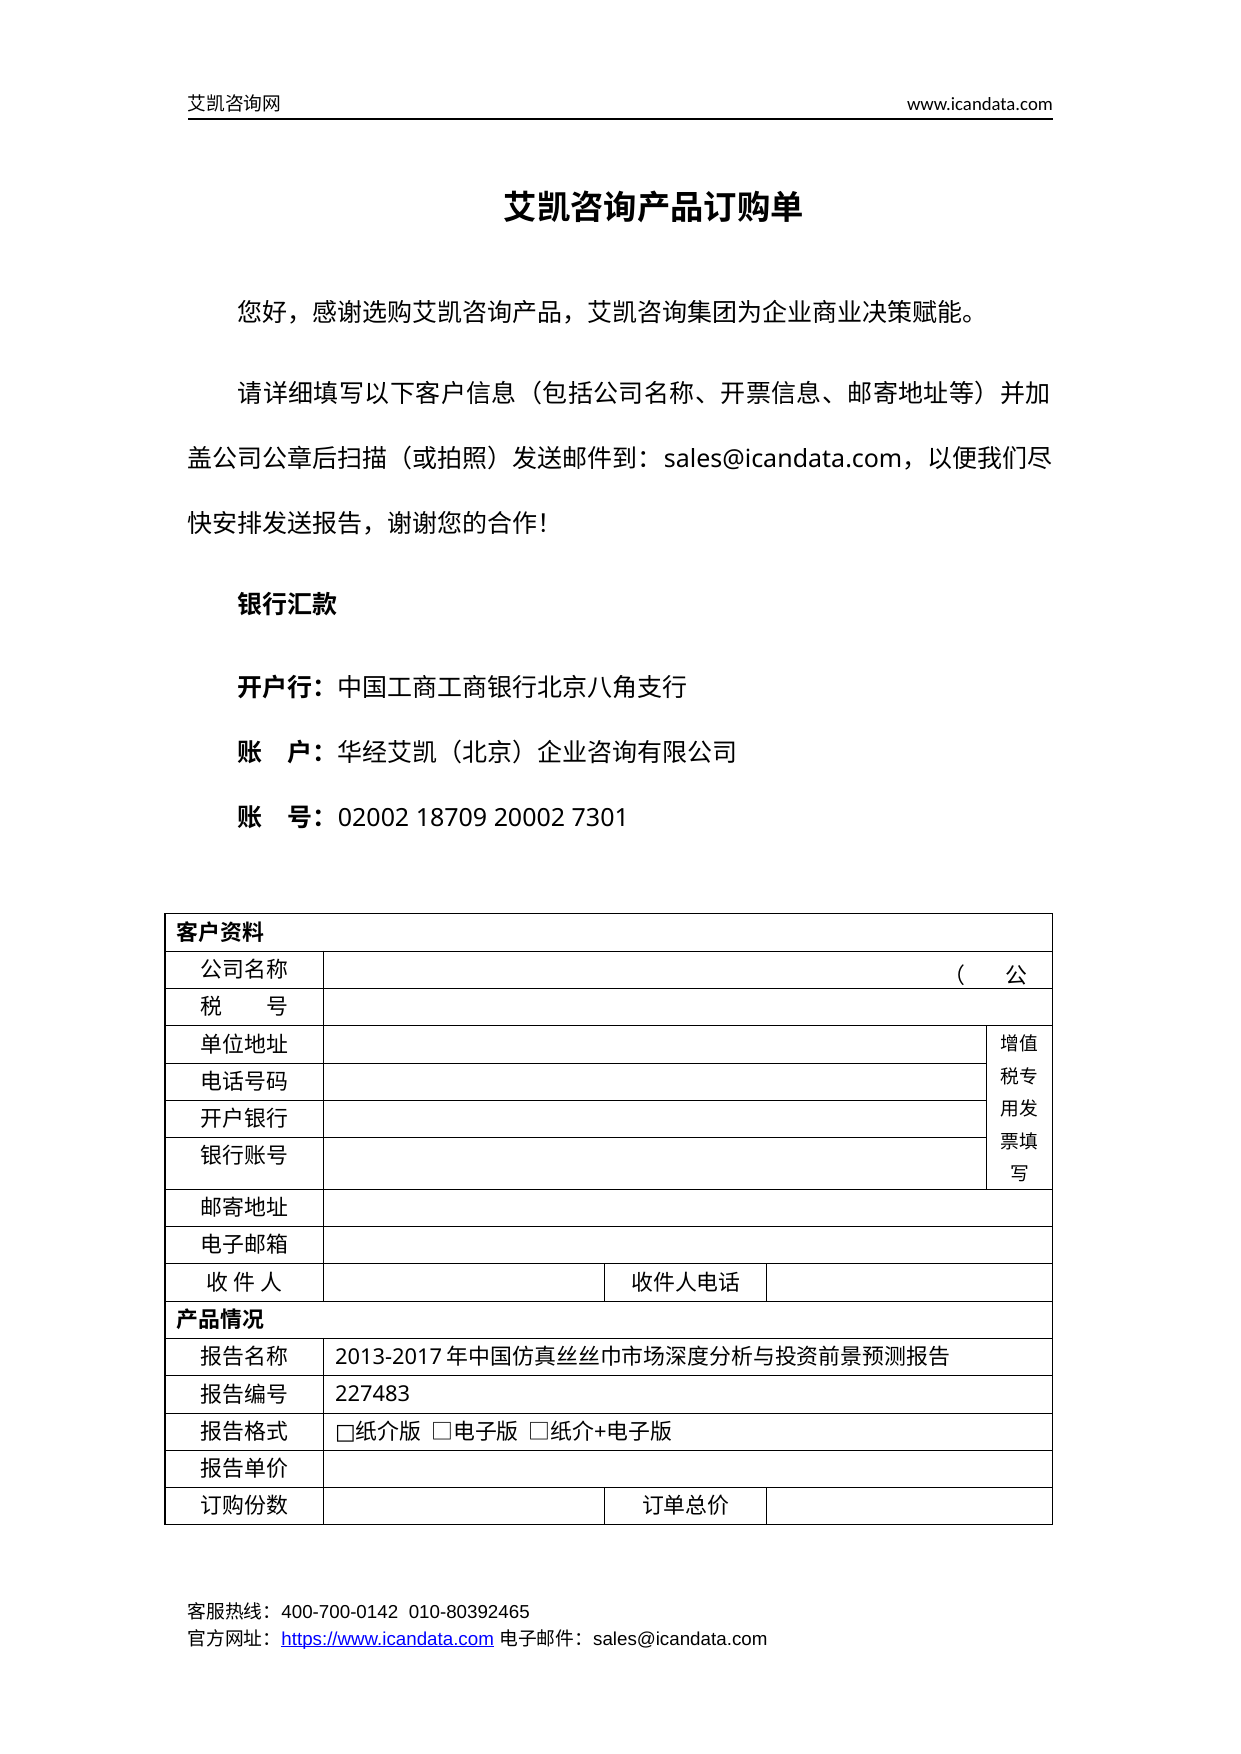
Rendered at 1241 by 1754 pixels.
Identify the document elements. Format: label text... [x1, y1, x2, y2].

table_cell 增值税专用发票填写 [987, 1026, 1052, 1189]
table_cell 收件人电话 [605, 1264, 766, 1301]
table_cell 报告编号 [166, 1376, 323, 1412]
table_cell [324, 1064, 986, 1100]
text 账 号：02002 18709 20002 7301 [187, 783, 1053, 848]
table_cell [324, 1264, 604, 1301]
table_cell 订单总价 [605, 1488, 766, 1524]
table_cell [324, 989, 1052, 1025]
table_cell [324, 1026, 986, 1062]
table_cell 单位地址 [166, 1026, 323, 1062]
table_cell 公司名称 [166, 952, 323, 988]
table_cell 收 件 人 [166, 1264, 323, 1301]
table_cell [324, 952, 1052, 988]
text 请详细填写以下客户信息（包括公司名称、开票信息、邮寄地址等）并加盖公司公章后扫描（或拍照）发送邮件到：sales@icandata.com，以便我们尽快安排发送报告，谢谢您的合作！ [187, 359, 1053, 554]
table_cell [767, 1264, 1052, 1301]
table_cell 报告格式 [166, 1414, 323, 1450]
text 银行汇款 [187, 570, 1053, 635]
table_cell □纸介版 □电子版 □纸介+电子版 [324, 1414, 1052, 1450]
table_cell [324, 1190, 1052, 1226]
table_cell 227483 [324, 1376, 1052, 1412]
table_cell [324, 1101, 986, 1137]
table_cell 2013-2017年中国仿真丝丝巾市场深度分析与投资前景预测报告 [324, 1339, 1052, 1375]
table_cell [324, 1451, 1052, 1487]
table_cell 报告单价 [166, 1451, 323, 1487]
table_cell 银行账号 [166, 1138, 323, 1189]
table_cell 邮寄地址 [166, 1190, 323, 1226]
text 艾凯咨询产品订购单 [187, 172, 1053, 237]
table_cell 产品情况 [166, 1302, 1052, 1338]
table_cell [767, 1488, 1052, 1524]
table_cell [324, 1138, 986, 1189]
table_cell 订购份数 [166, 1488, 323, 1524]
table_cell [324, 1227, 1052, 1263]
table_cell 电话号码 [166, 1064, 323, 1100]
table_header 客户资料 [166, 914, 1052, 951]
text 您好，感谢选购艾凯咨询产品，艾凯咨询集团为企业商业决策赋能。 [187, 278, 1053, 343]
table_cell 开户银行 [166, 1101, 323, 1137]
table_cell 电子邮箱 [166, 1227, 323, 1263]
text 账 户：华经艾凯（北京）企业咨询有限公司 [187, 718, 1053, 783]
table_cell 税 号 [166, 989, 323, 1025]
text 开户行：中国工商工商银行北京八角支行 [187, 653, 1053, 718]
table_cell [324, 1488, 604, 1524]
table_cell 报告名称 [166, 1339, 323, 1375]
